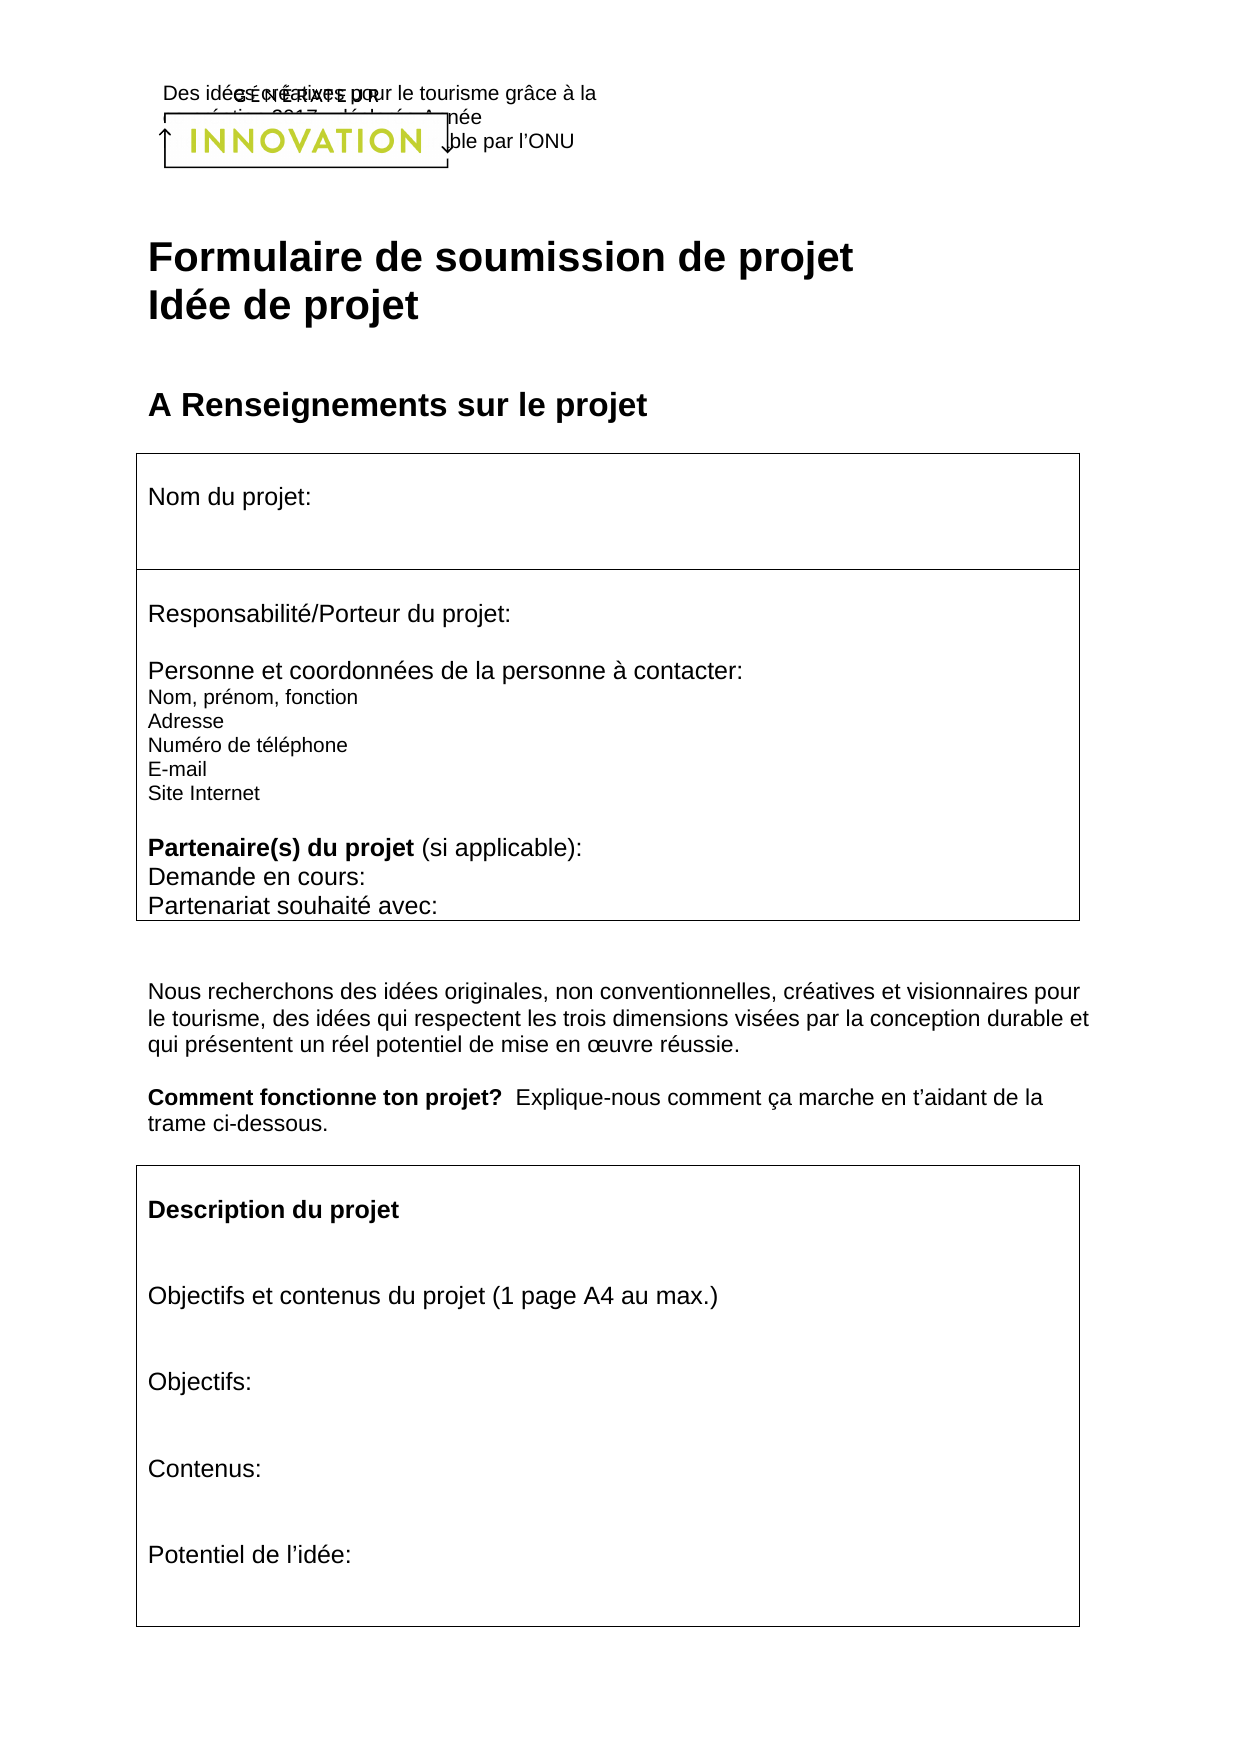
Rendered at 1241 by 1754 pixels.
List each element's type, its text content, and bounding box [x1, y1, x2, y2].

text Formulaire de soumission de projet [148, 232, 1093, 280]
text A Renseignements sur le projet [148, 385, 1093, 424]
text Nous recherchons des idées originales, non conventionnelles, créatives et visionnaires pour le tourisme, des idées qui respectent les trois dimensions visées par la conception durable et qui présentent un réel potentiel de mise en œuvre réussie. [148, 978, 1093, 1057]
text Comment fonctionne ton projet? Explique-nous comment ça marche en t’aidant de la trame ci-dessous. [148, 1084, 1093, 1136]
table_cell Responsabilité/Porteur du projet: Personne et coordonnées de la personne à contacter: Nom, prénom, fonction Adresse Numéro de téléphone E-mail Site Internet Partenaire(s) du projet (si applicable): Demande en cours: Partenariat souhaité avec: [137, 570, 1079, 920]
picture [147, 73, 465, 180]
table_header Nom du projet: [137, 454, 1079, 569]
table_header Description du projet Objectifs et contenus du projet (1 page A4 au max.) Objectifs: Contenus: Potentiel de l’idée: [137, 1166, 1079, 1626]
text Idée de projet [148, 280, 1093, 328]
